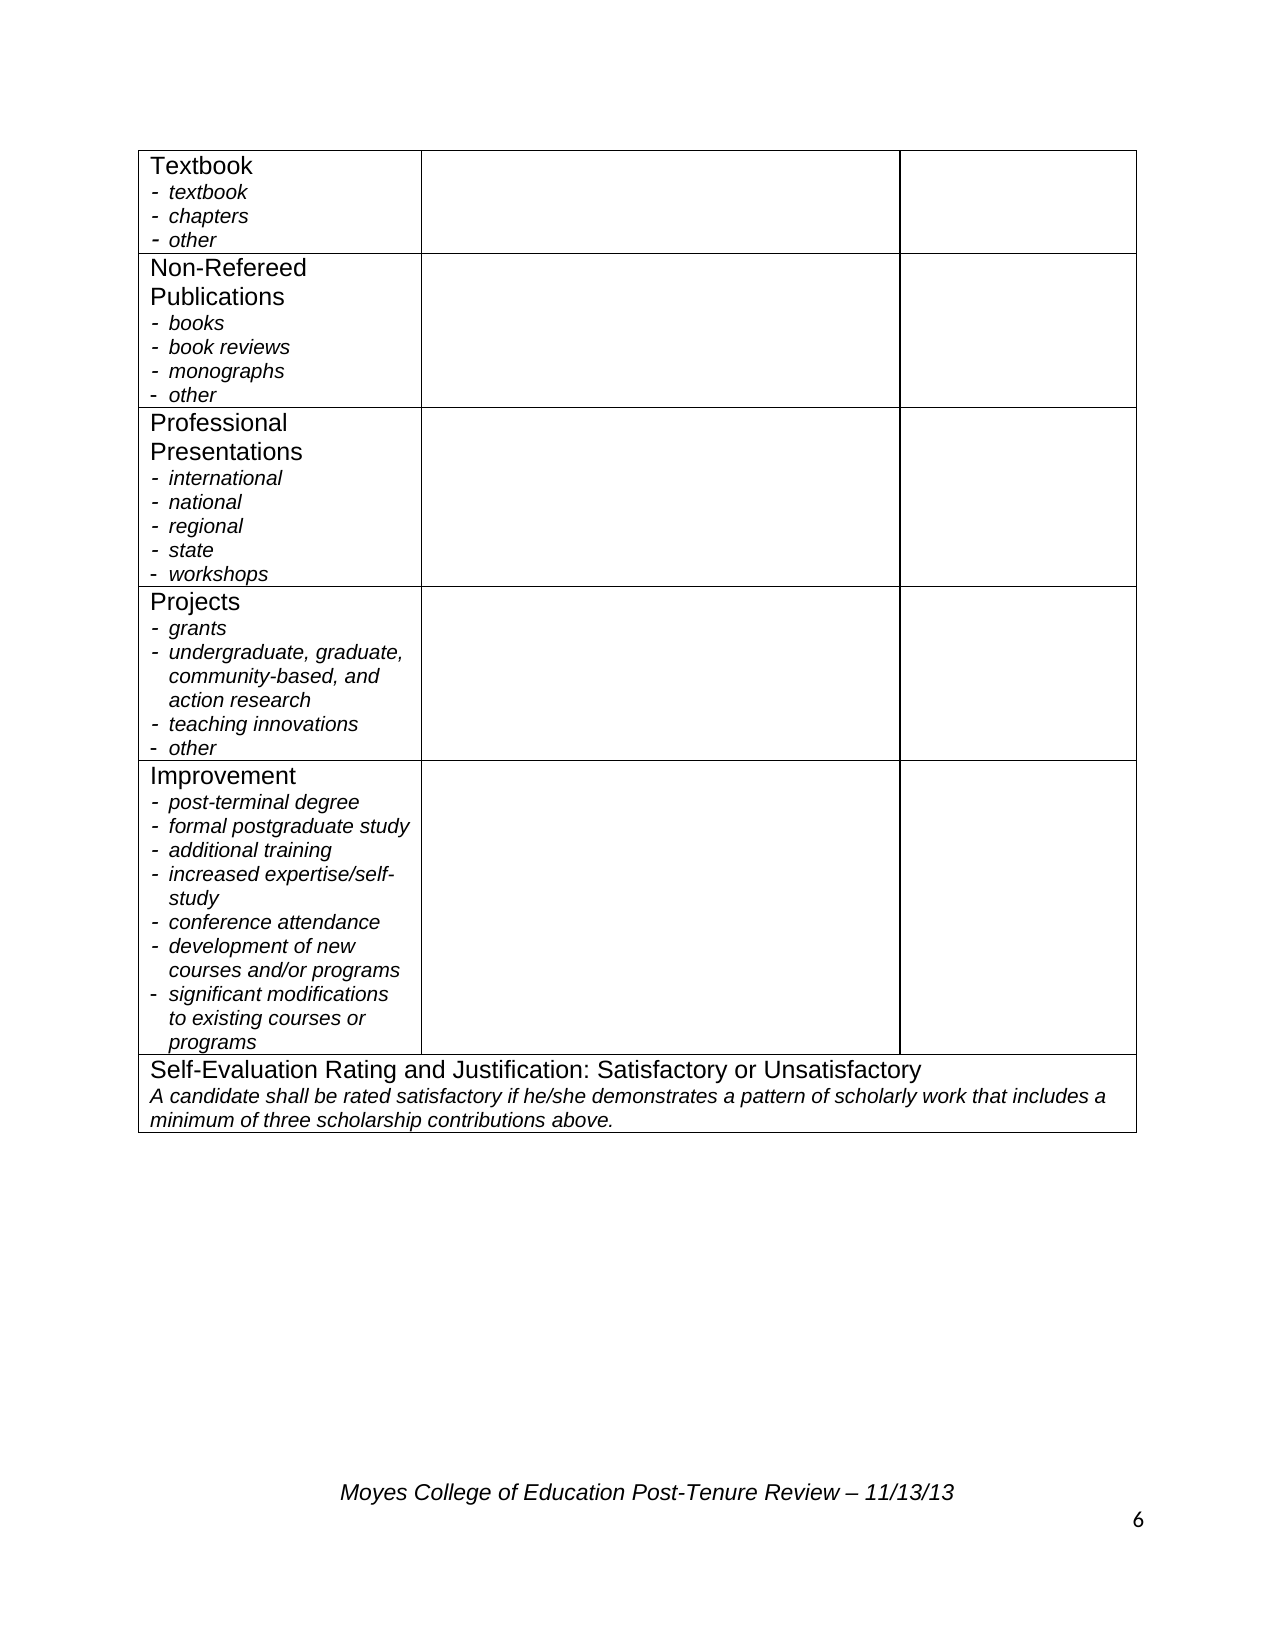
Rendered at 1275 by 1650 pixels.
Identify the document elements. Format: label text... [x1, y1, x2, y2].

table_cell [422, 587, 899, 760]
table_cell [422, 408, 899, 586]
table_cell [422, 254, 899, 407]
table_cell [422, 761, 899, 1054]
table_cell Non-Refereed Publications books book reviews monographs other [139, 254, 421, 407]
table_cell [901, 254, 1136, 407]
table_cell [901, 587, 1136, 760]
table_cell [901, 408, 1136, 586]
table_cell Self-Evaluation Rating and Justification: Satisfactory or Unsatisfactory A candidate shall be rated satisfactory if he/she demonstrates a pattern of scholarly work that includes a minimum of three scholarship contributions above. [139, 1055, 1136, 1132]
table_cell Professional Presentations international national regional state workshops [139, 408, 421, 586]
table_cell [901, 761, 1136, 1054]
table_cell Projects grants undergraduate, graduate, community-based, and action research teaching innovations other [139, 587, 421, 760]
table_cell Textbook textbook chapters other [139, 151, 421, 252]
table_cell [422, 151, 899, 252]
table_cell Improvement post-terminal degree formal postgraduate study additional training increased expertise/self-study conference attendance development of new courses and/or programs significant modifications to existing courses or programs [139, 761, 421, 1054]
table_cell [901, 151, 1136, 252]
